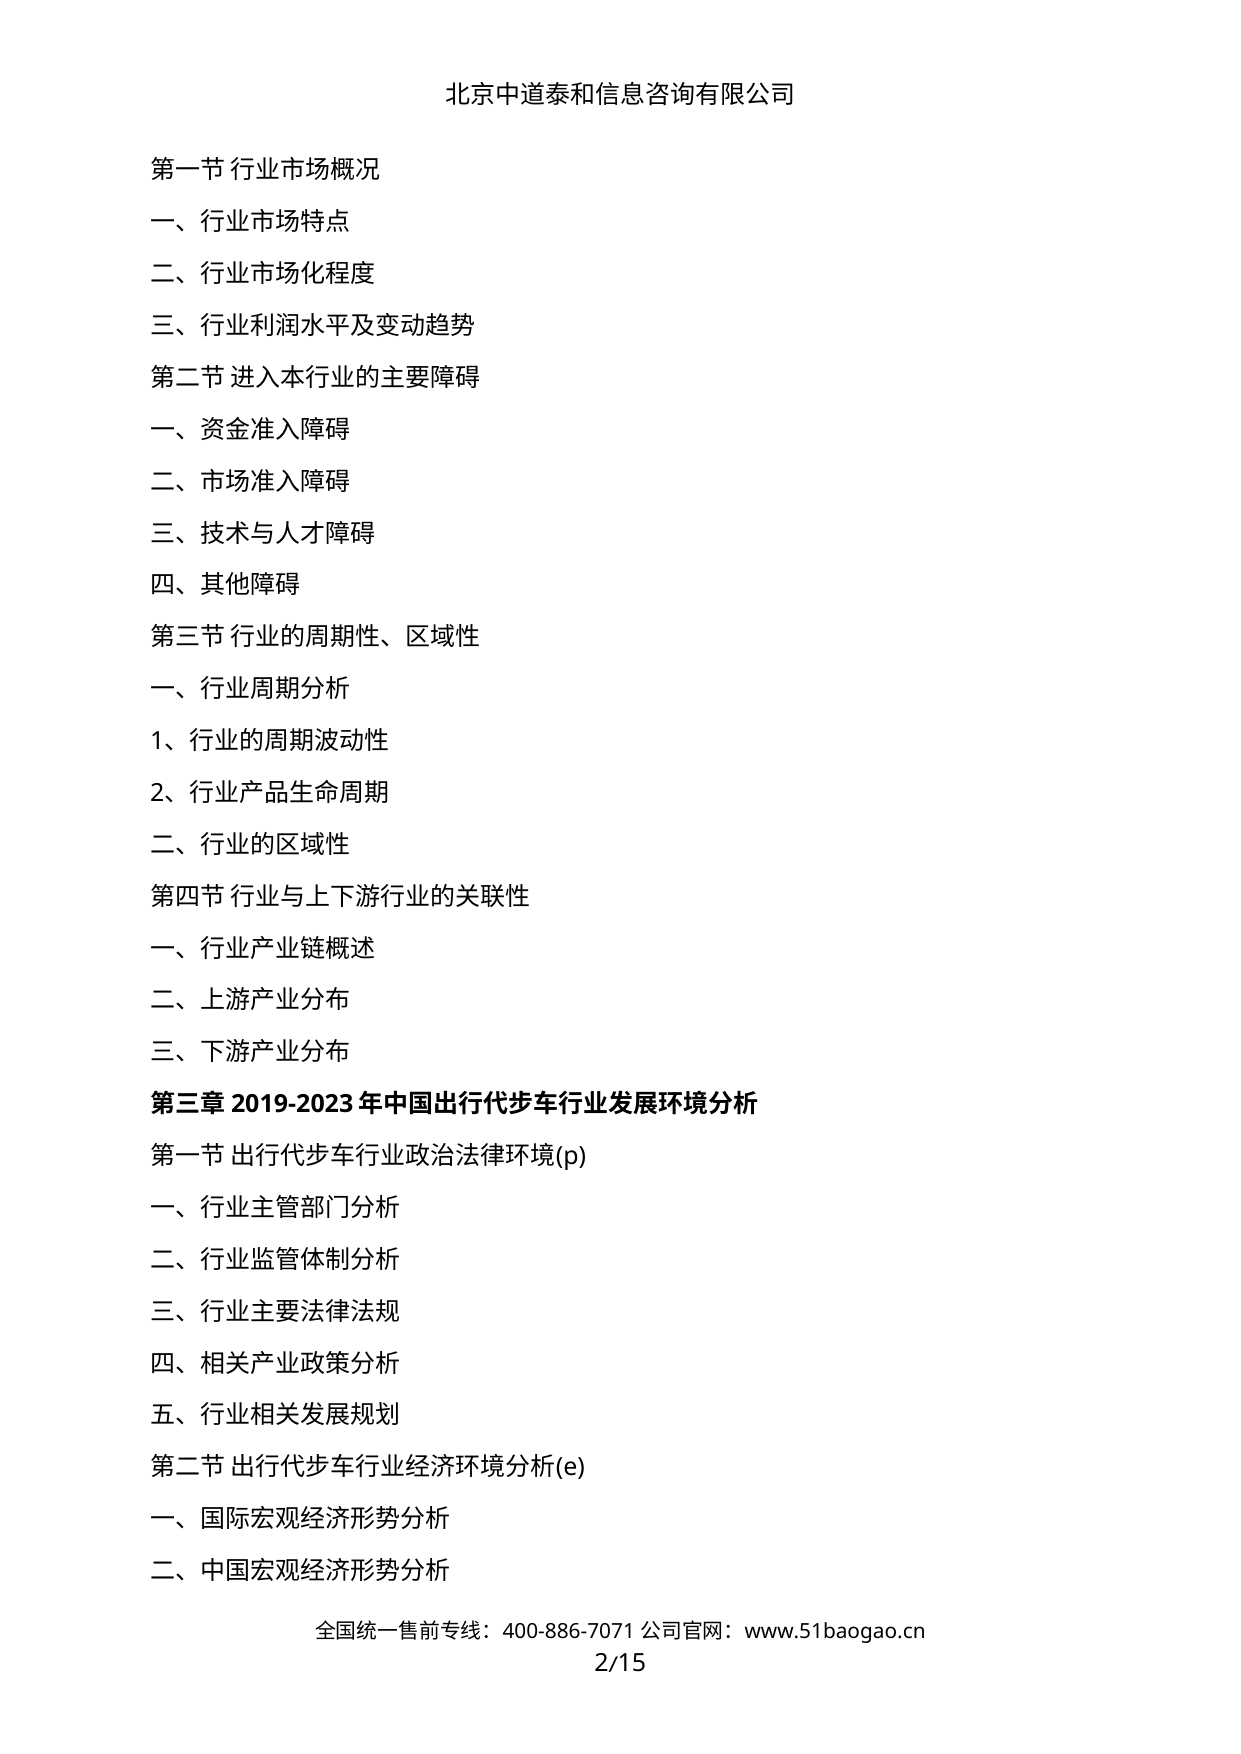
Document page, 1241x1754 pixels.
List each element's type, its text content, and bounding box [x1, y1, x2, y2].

text 二、上游产业分布 [150, 980, 1090, 1016]
text 三、下游产业分布 [150, 1032, 1090, 1068]
text 第三章 2019-2023年中国出行代步车行业发展环境分析 [150, 1084, 1090, 1120]
text 二、中国宏观经济形势分析 [150, 1551, 1090, 1587]
text 第一节 出行代步车行业政治法律环境(p) [150, 1136, 1090, 1172]
text 二、行业的区域性 [150, 824, 1090, 861]
text 第四节 行业与上下游行业的关联性 [150, 876, 1090, 912]
text 一、行业市场特点 [150, 202, 1090, 238]
text 三、技术与人才障碍 [150, 513, 1090, 549]
text 第三节 行业的周期性、区域性 [150, 617, 1090, 653]
text 四、相关产业政策分析 [150, 1343, 1090, 1379]
text 五、行业相关发展规划 [150, 1395, 1090, 1431]
text 二、行业市场化程度 [150, 254, 1090, 290]
text 一、行业周期分析 [150, 669, 1090, 705]
text 三、行业主要法律法规 [150, 1291, 1090, 1327]
text 三、行业利润水平及变动趋势 [150, 306, 1090, 342]
text 1、行业的周期波动性 [150, 721, 1090, 757]
text 第二节 出行代步车行业经济环境分析(e) [150, 1447, 1090, 1483]
text 一、国际宏观经济形势分析 [150, 1499, 1090, 1535]
text 一、行业产业链概述 [150, 928, 1090, 964]
text 一、资金准入障碍 [150, 409, 1090, 446]
text 二、行业监管体制分析 [150, 1239, 1090, 1276]
text 二、市场准入障碍 [150, 461, 1090, 497]
text 2、行业产品生命周期 [150, 772, 1090, 809]
text 第一节 行业市场概况 [150, 150, 1090, 186]
text 一、行业主管部门分析 [150, 1187, 1090, 1224]
text 四、其他障碍 [150, 565, 1090, 601]
text 第二节 进入本行业的主要障碍 [150, 357, 1090, 394]
